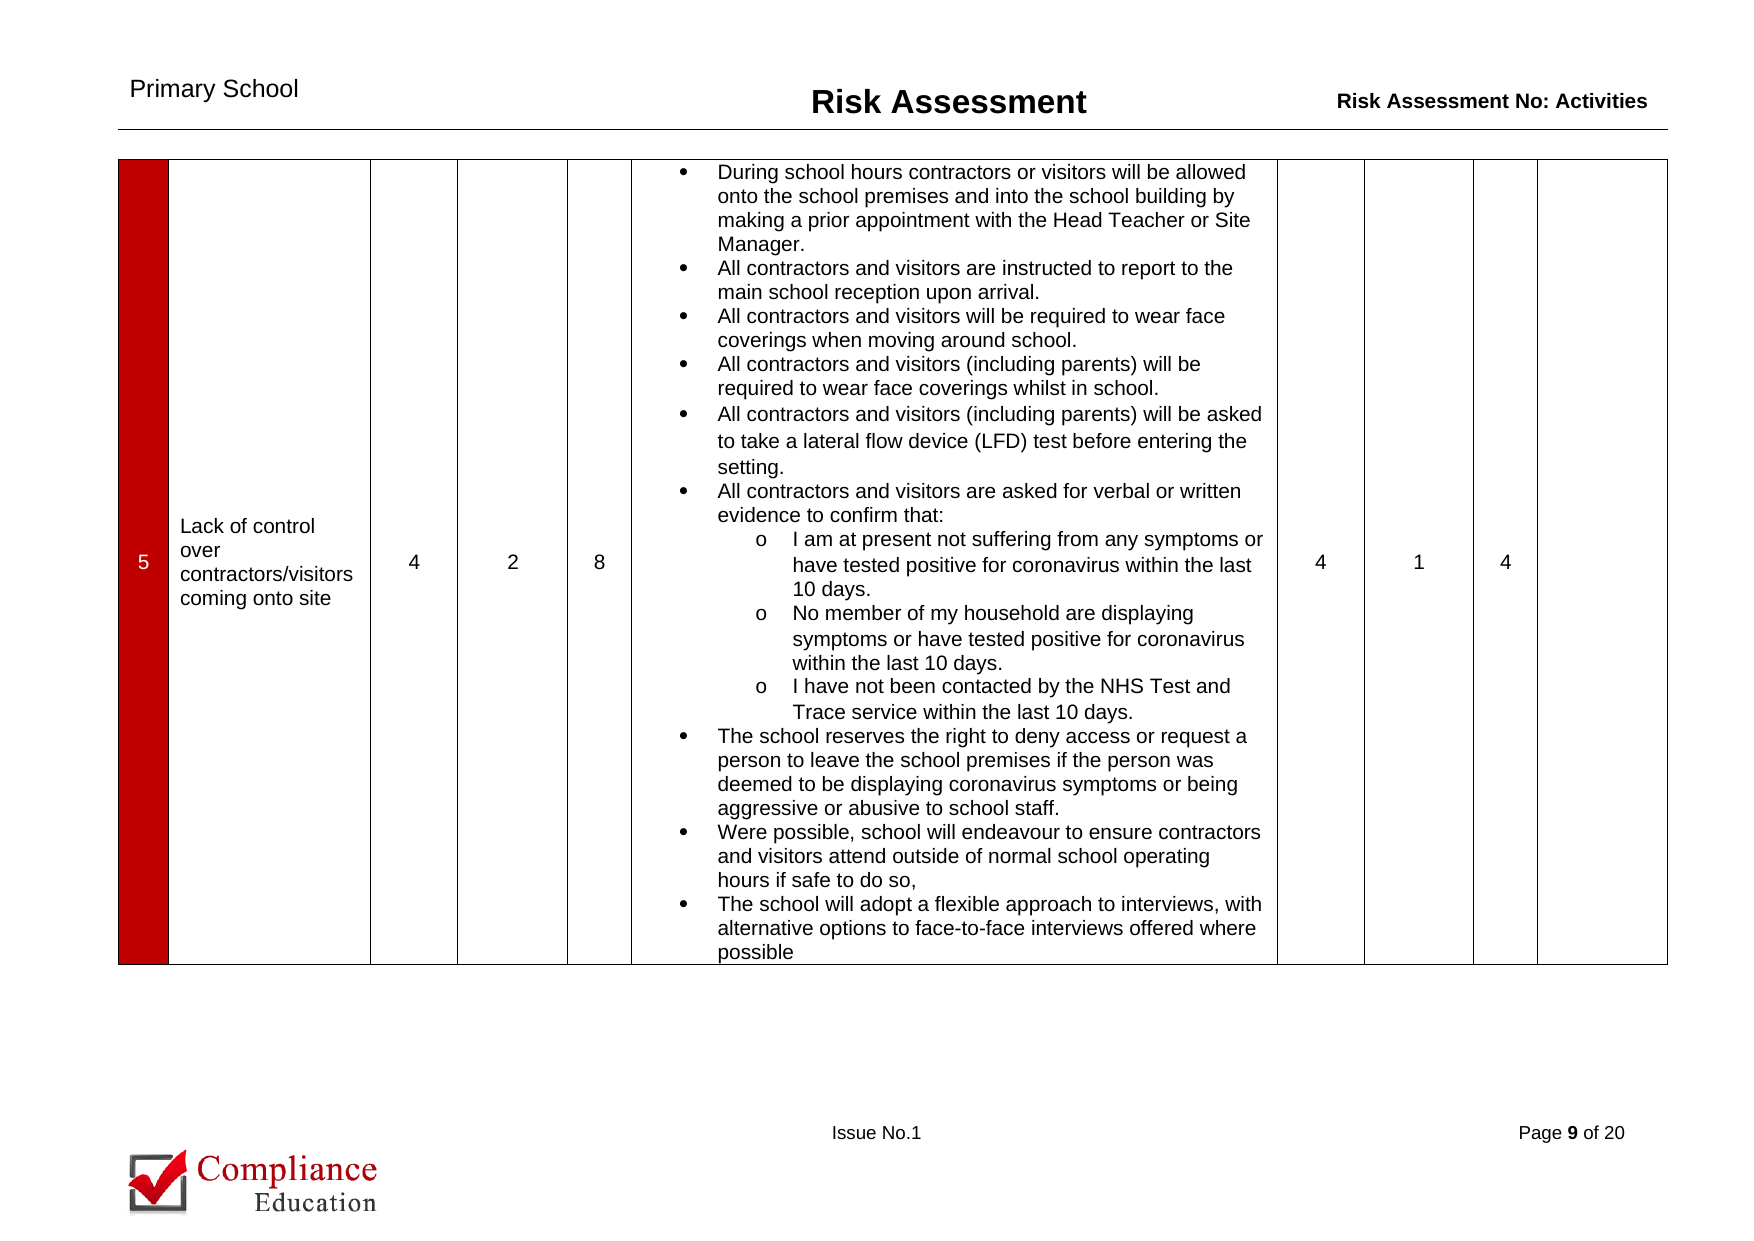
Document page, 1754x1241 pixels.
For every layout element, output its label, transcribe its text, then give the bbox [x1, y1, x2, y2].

table_cell 8 [568, 160, 631, 964]
picture [118, 1143, 395, 1223]
table_cell 2 [458, 160, 567, 964]
table_cell 5 [119, 160, 168, 964]
table_cell 4 [1278, 160, 1364, 964]
table_cell [1538, 160, 1667, 964]
table_cell Lack of control over contractors/visitors coming onto site [169, 160, 370, 964]
table_cell During school hours contractors or visitors will be allowed onto the school premises and into the school building by making a prior appointment with the Head Teacher or Site Manager. All contractors and visitors are instructed to report to the main school reception upon arrival. All contractors and visitors will be required to wear face coverings when moving around school. All contractors and visitors (including parents) will be required to wear face coverings whilst in school. All contractors and visitors (including parents) will be asked to take a lateral flow device (LFD) test before entering the setting. All contractors and visitors are asked for verbal or written evidence to confirm that: I am at present not suffering from any symptoms or have tested positive for coronavirus within the last 10 days. No member of my household are displaying symptoms or have tested positive for coronavirus within the last 10 days. I have not been contacted by the NHS Test and Trace service within the last 10 days. The school reserves the right to deny access or request a person to leave the school premises if the person was deemed to be displaying coronavirus symptoms or being aggressive or abusive to school staff. Were possible, school will endeavour to ensure contractors and visitors attend outside of normal school operating hours if safe to do so, The school will adopt a flexible approach to interviews, with alternative options to face-to-face interviews offered where possible [632, 160, 1277, 964]
table_cell 4 [1474, 160, 1537, 964]
table_cell 1 [1365, 160, 1473, 964]
table_cell 4 [371, 160, 457, 964]
